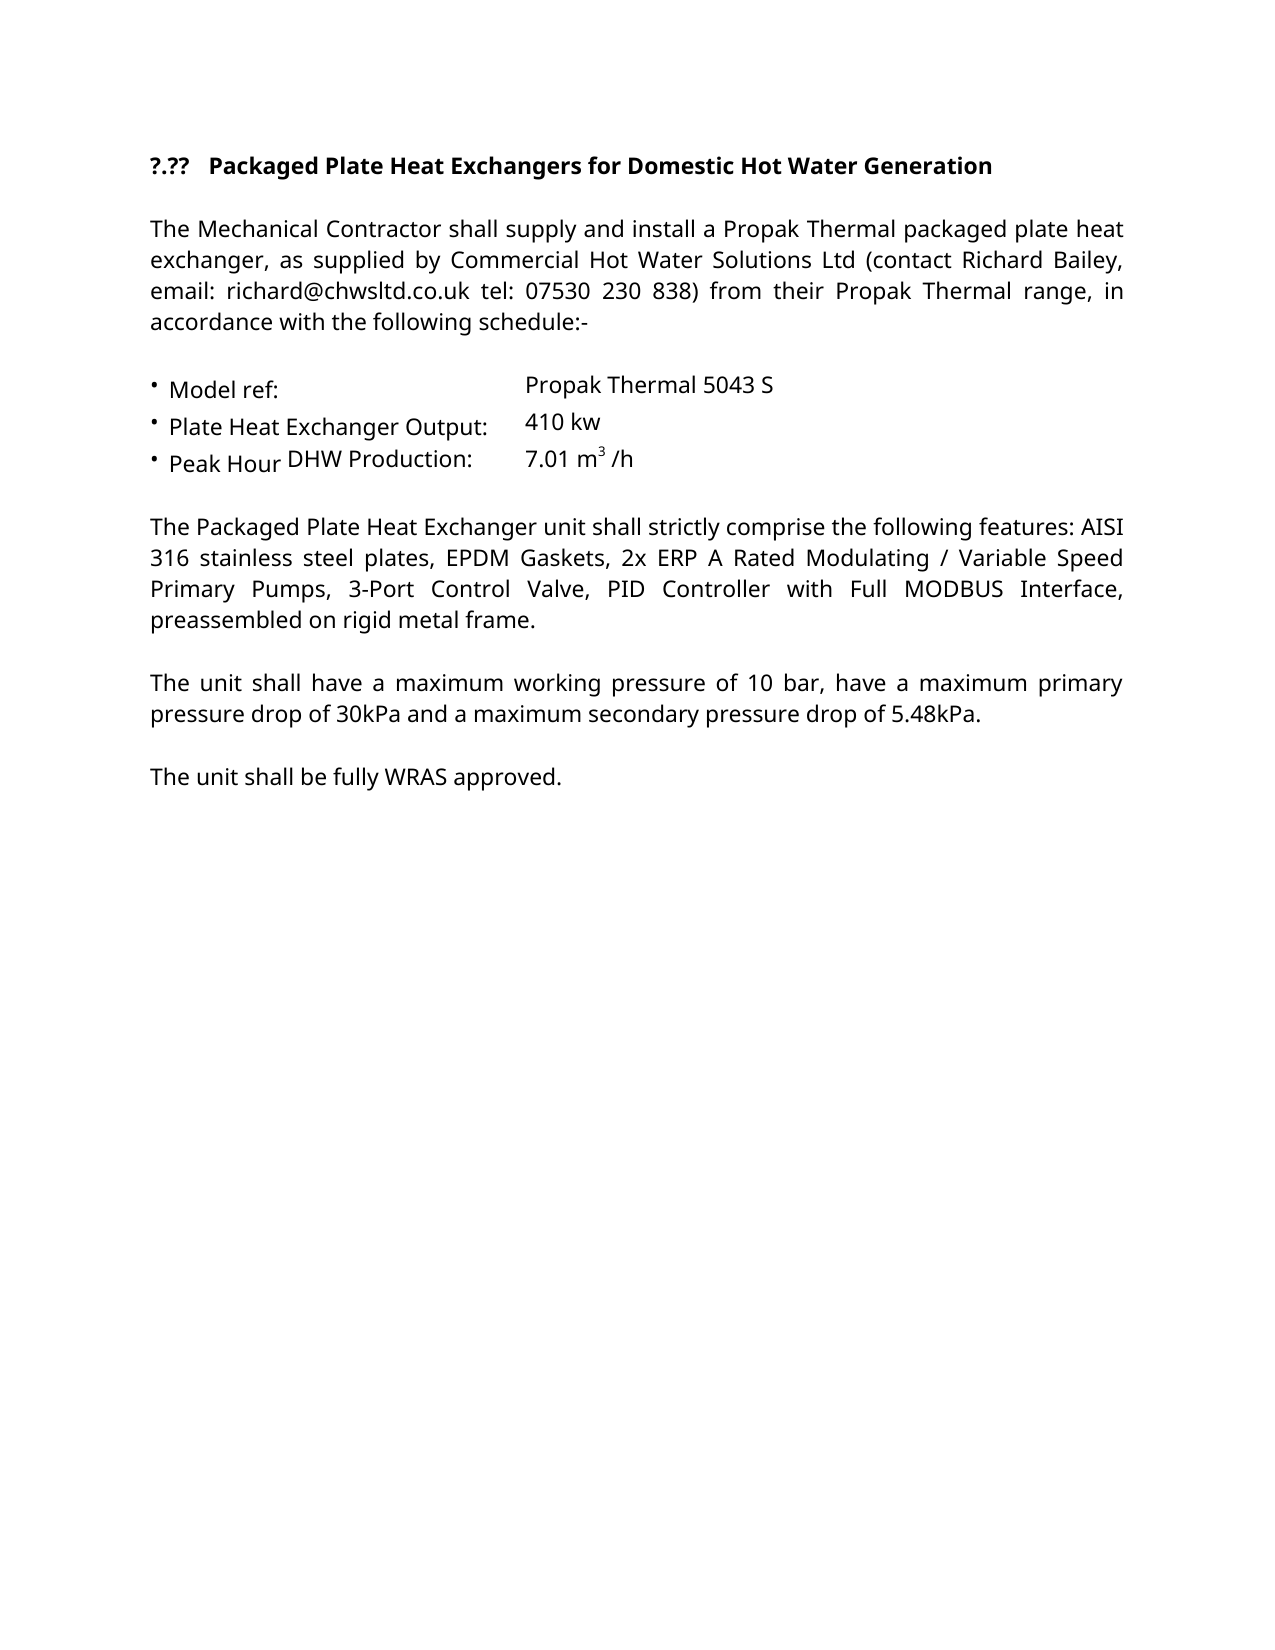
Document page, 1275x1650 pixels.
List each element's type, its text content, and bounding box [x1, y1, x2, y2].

list Plate Heat Exchanger Output: 410 kw [150, 406, 1125, 442]
list Peak Hour DHW Production: 7.01 m3 /h [150, 442, 1125, 479]
text The unit shall be fully WRAS approved. [150, 761, 1125, 792]
text ?.?? Packaged Plate Heat Exchangers for Domestic Hot Water Generation [150, 150, 1125, 181]
list Model ref: Propak Thermal 5043 S [150, 369, 1125, 406]
text The Packaged Plate Heat Exchanger unit shall strictly comprise the following features: AISI 316 stainless steel plates, EPDM Gaskets, 2x ERP A Rated Modulating / Variable Speed Primary Pumps, 3-Port Control Valve, PID Controller with Full MODBUS Interface, preassembled on rigid metal frame. [150, 511, 1125, 636]
text The Mechanical Contractor shall supply and install a Propak Thermal packaged plate heat exchanger, as supplied by Commercial Hot Water Solutions Ltd (contact Richard Bailey, email: richard@chwsltd.co.uk tel: 07530 230 838) from their Propak Thermal range, in accordance with the following schedule:- [150, 212, 1125, 337]
text The unit shall have a maximum working pressure of 10 bar, have a maximum primary pressure drop of 30kPa and a maximum secondary pressure drop of 5.48kPa. [150, 667, 1125, 729]
